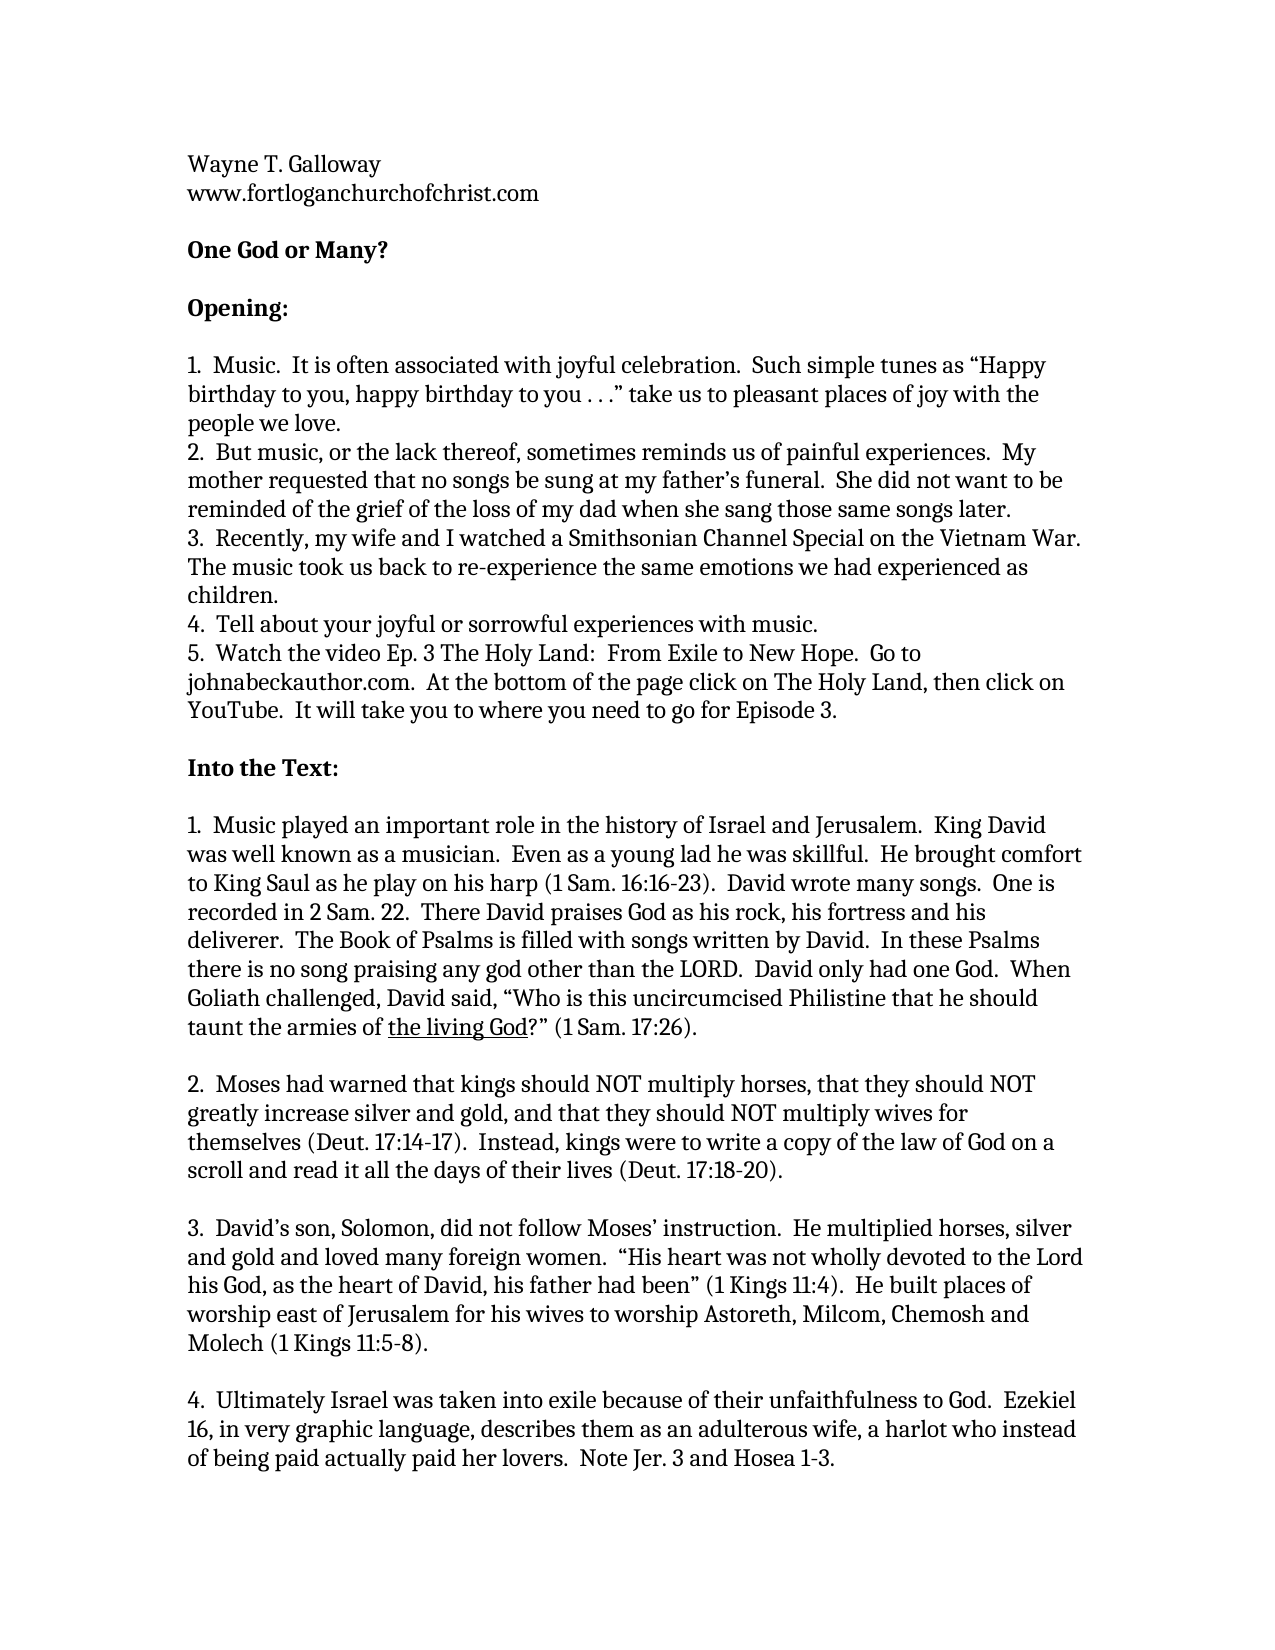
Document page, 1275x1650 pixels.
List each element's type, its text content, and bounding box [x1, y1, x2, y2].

text Into the Text: [187, 754, 1087, 782]
text 2. But music, or the lack thereof, sometimes reminds us of painful experiences. My mother requested that no songs be sung at my father’s funeral. She did not want to be reminded of the grief of the loss of my dad when she sang those same songs later. [187, 437, 1087, 524]
text Wayne T. Galloway [187, 150, 1087, 179]
text 1. Music. It is often associated with joyful celebration. Such simple tunes as “Happy birthday to you, happy birthday to you . . .” take us to pleasant places of joy with the people we love. [187, 351, 1087, 437]
text 3. Recently, my wife and I watched a Smithsonian Channel Special on the Vietnam War. The music took us back to re-experience the same emotions we had experienced as children. [187, 524, 1087, 610]
text 3. David’s son, Solomon, did not follow Moses’ instruction. He multiplied horses, silver and gold and loved many foreign women. “His heart was not wholly devoted to the Lord his God, as the heart of David, his father had been” (1 Kings 11:4). He built places of worship east of Jerusalem for his wives to worship Astoreth, Milcom, Chemosh and Molech (1 Kings 11:5-8). [187, 1214, 1087, 1357]
text 4. Ultimately Israel was taken into exile because of their unfaithfulness to God. Ezekiel 16, in very graphic language, describes them as an adulterous wife, a harlot who instead of being paid actually paid her lovers. Note Jer. 3 and Hosea 1-3. [187, 1386, 1087, 1472]
text Opening: [187, 294, 1087, 322]
text www.fortloganchurchofchrist.com [187, 179, 1087, 207]
text 1. Music played an important role in the history of Israel and Jerusalem. King David was well known as a musician. Even as a young lad he was skillful. He brought comfort to King Saul as he play on his harp (1 Sam. 16:16-23). David wrote many songs. One is recorded in 2 Sam. 22. There David praises God as his rock, his fortress and his deliverer. The Book of Psalms is filled with songs written by David. In these Psalms there is no song praising any god other than the LORD. David only had one God. When Goliath challenged, David said, “Who is this uncircumcised Philistine that he should taunt the armies of the living God?” (1 Sam. 17:26). [187, 811, 1087, 1041]
text 5. Watch the video Ep. 3 The Holy Land: From Exile to New Hope. Go to johnabeckauthor.com. At the bottom of the page click on The Holy Land, then click on YouTube. It will take you to where you need to go for Episode 3. [187, 639, 1087, 725]
text One God or Many? [187, 236, 1087, 265]
text 4. Tell about your joyful or sorrowful experiences with music. [187, 610, 1087, 639]
text 2. Moses had warned that kings should NOT multiply horses, that they should NOT greatly increase silver and gold, and that they should NOT multiply wives for themselves (Deut. 17:14-17). Instead, kings were to write a copy of the law of God on a scroll and read it all the days of their lives (Deut. 17:18-20). [187, 1070, 1087, 1185]
